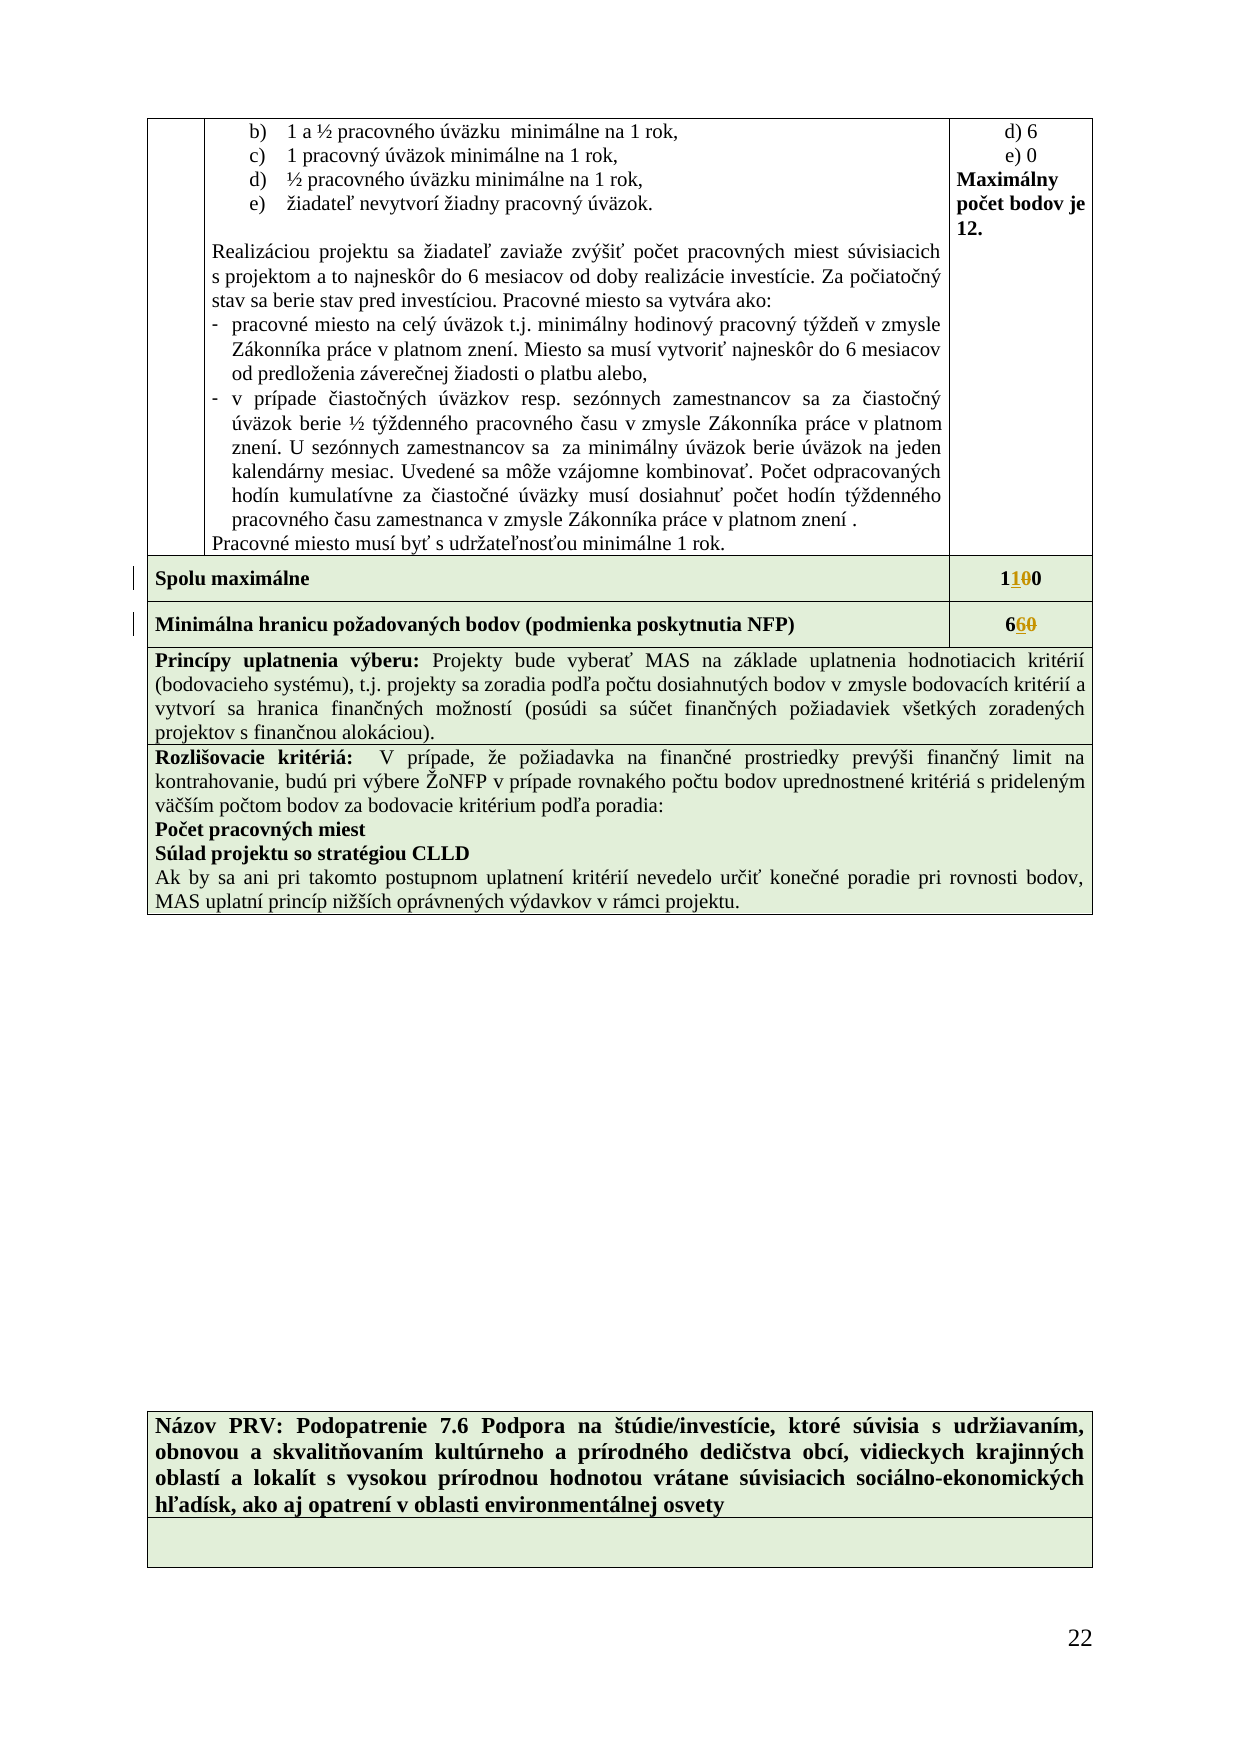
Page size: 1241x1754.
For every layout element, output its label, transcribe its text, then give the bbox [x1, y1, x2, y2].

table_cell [205, 119, 949, 555]
table_cell [148, 1518, 1092, 1567]
table_cell Spolu maximálne [148, 556, 949, 601]
table_cell Rozlišovacie kritériá: V prípade, že požiadavka na finančné prostriedky prevýši finančný limit na kontrahovanie, budú pri výbere ŽoNFP v prípade rovnakého počtu bodov uprednostnené kritériá s prideleným väčším počtom bodov za bodovacie kritérium podľa poradia: Počet pracovných miest Súlad projektu so stratégiou CLLD Ak by sa ani pri takomto postupnom uplatnení kritérií nevedelo určiť konečné poradie pri rovnosti bodov, MAS uplatní princíp nižších oprávnených výdavkov v rámci projektu. [148, 745, 1092, 913]
table_cell 6 [950, 602, 1092, 647]
table_cell 8. [148, 119, 204, 555]
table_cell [950, 119, 1092, 555]
table_cell Minimálna hranicu požadovaných bodov (podmienka poskytnutia NFP) [148, 602, 949, 647]
table_header Názov PRV: Podopatrenie 7.6 Podpora na štúdie/investície, ktoré súvisia s udržiavaním, obnovou a skvalitňovaním kultúrneho a prírodného dedičstva obcí, vidieckych krajinných oblastí a lokalít s vysokou prírodnou hodnotou vrátane súvisiacich sociálno-ekonomických hľadísk, ako aj opatrení v oblasti environmentálnej osvety [148, 1412, 1092, 1517]
table_cell Princípy uplatnenia výberu: Projekty bude vyberať MAS na základe uplatnenia hodnotiacich kritérií (bodovacieho systému), t.j. projekty sa zoradia podľa počtu dosiahnutých bodov v zmysle bodovacích kritérií a vytvorí sa hranica finančných možností (posúdi sa súčet finančných požiadaviek všetkých zoradených projektov s finančnou alokáciou). [148, 648, 1092, 744]
table_cell 10 [950, 556, 1092, 601]
